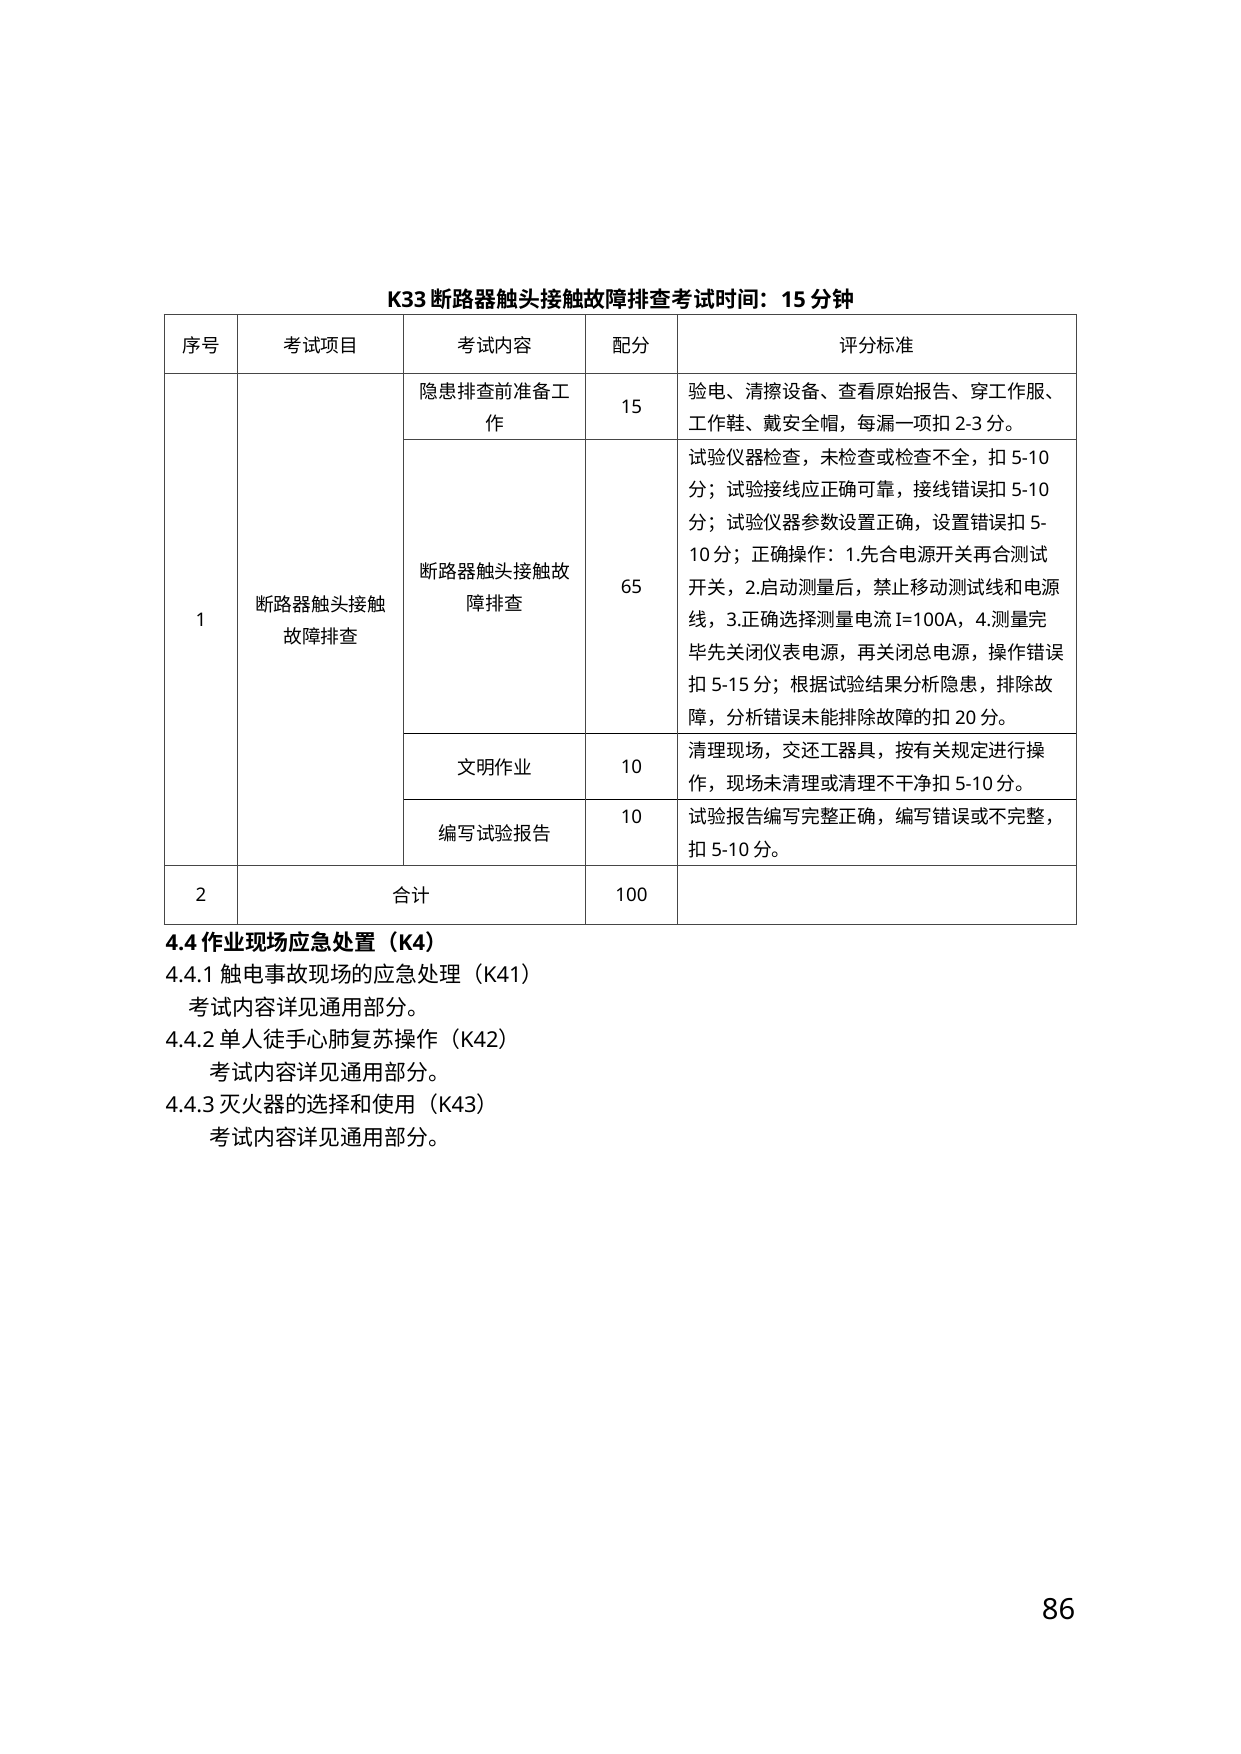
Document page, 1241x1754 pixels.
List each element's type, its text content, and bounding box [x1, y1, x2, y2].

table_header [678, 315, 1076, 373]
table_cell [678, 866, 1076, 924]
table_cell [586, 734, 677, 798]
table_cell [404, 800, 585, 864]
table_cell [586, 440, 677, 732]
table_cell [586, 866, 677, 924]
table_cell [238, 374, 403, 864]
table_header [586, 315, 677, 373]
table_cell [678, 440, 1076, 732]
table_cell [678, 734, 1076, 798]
text K33断路器触头接触故障排查考试时间：15分钟 [165, 281, 1075, 314]
text 考试内容详见通用部分。 [165, 990, 1075, 1022]
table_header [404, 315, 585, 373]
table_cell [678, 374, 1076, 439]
text 4.4作业现场应急处置（K4） [165, 925, 1075, 957]
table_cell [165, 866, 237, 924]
text 考试内容详见通用部分。 [165, 1055, 1075, 1087]
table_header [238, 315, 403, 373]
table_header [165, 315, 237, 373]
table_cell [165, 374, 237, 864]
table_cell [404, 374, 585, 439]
text 4.4.3灭火器的选择和使用（K43） [165, 1087, 1075, 1120]
text 4.4.2单人徒手心肺复苏操作（K42） [165, 1022, 1075, 1055]
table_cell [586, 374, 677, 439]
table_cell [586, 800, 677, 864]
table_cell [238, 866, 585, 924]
text 4.4.1 触电事故现场的应急处理（K41） [165, 957, 1075, 990]
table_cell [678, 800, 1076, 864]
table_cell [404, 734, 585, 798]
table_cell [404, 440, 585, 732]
text 考试内容详见通用部分。 [165, 1120, 1075, 1152]
